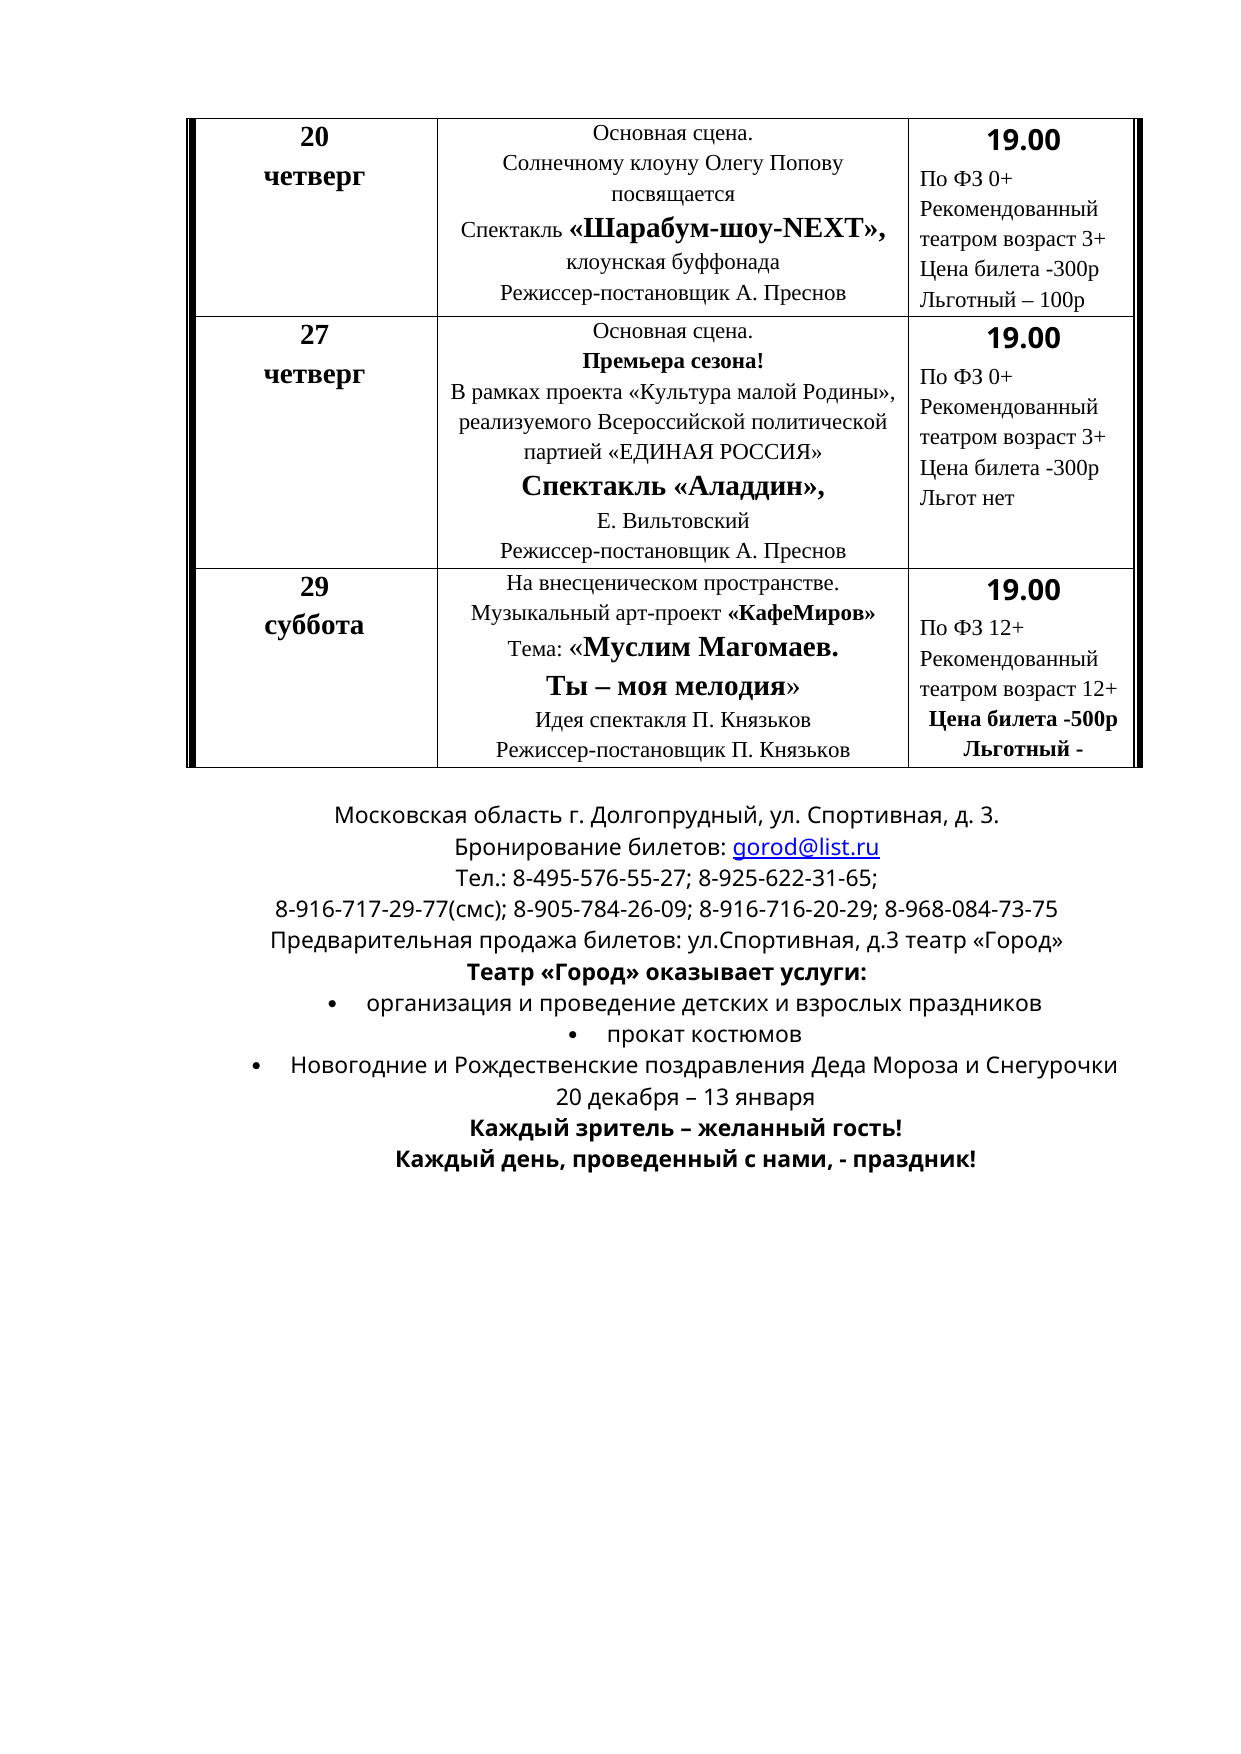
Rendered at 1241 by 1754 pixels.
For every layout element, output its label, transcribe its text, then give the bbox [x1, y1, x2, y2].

table_cell 29 суббота [196, 569, 437, 767]
text Предварительная продажа билетов: ул.Спортивная, д.3 театр «Город» [177, 924, 1156, 956]
table_cell На внесценическом пространстве. Музыкальный арт-проект «КафеМиров» Тема: «Муслим Магомаев. Ты – моя мелодия» Идея спектакля П. Князьков Режиссер-постановщик П. Князьков [438, 569, 908, 767]
text Тел.: 8-495-576-55-27; 8-925-622-31-65; [177, 862, 1156, 893]
table_cell 27 четверг [196, 317, 437, 568]
table_cell 19.00 По ФЗ 0+ Рекомендованный театром возраст 3+ Цена билета -300р Льготный – 100р [909, 119, 1133, 316]
text 20 декабря – 13 января [215, 1081, 1156, 1112]
text Московская область г. Долгопрудный, ул. Спортивная, д. 3. [177, 799, 1156, 831]
text Театр «Город» оказывает услуги: [177, 956, 1156, 987]
table_cell Основная сцена. Солнечному клоуну Олегу Попову посвящается Спектакль «Шарабум-шоу-NEXT», клоунская буффонада Режиссер-постановщик А. Преснов [438, 119, 908, 316]
table_cell 20 четверг [196, 119, 437, 316]
text Каждый зритель – желанный гость! [215, 1112, 1156, 1143]
table_cell 19.00 По ФЗ 0+ Рекомендованный театром возраст 3+ Цена билета -300р Льгот нет [909, 317, 1133, 568]
text 8-916-717-29-77(смс); 8-905-784-26-09; 8-916-716-20-29; 8-968-084-73-75 [177, 893, 1156, 924]
table_cell 19.00 По ФЗ 12+ Рекомендованный театром возраст 12+ Цена билета -500р Льготный - [909, 569, 1133, 767]
text Каждый день, проведенный с нами, - праздник! [215, 1143, 1156, 1174]
list организация и проведение детских и взрослых праздников [215, 987, 1156, 1018]
list Новогодние и Рождественские поздравления Деда Мороза и Снегурочки [215, 1049, 1156, 1081]
text Бронирование билетов: gorod@list.ru [177, 831, 1156, 862]
list прокат костюмов [215, 1018, 1156, 1049]
table_cell Основная сцена. Премьера сезона! В рамках проекта «Культура малой Родины», реализуемого Всероссийской политической партией «ЕДИНАЯ РОССИЯ» Спектакль «Аладдин», Е. Вильтовский Режиссер-постановщик А. Преснов [438, 317, 908, 568]
